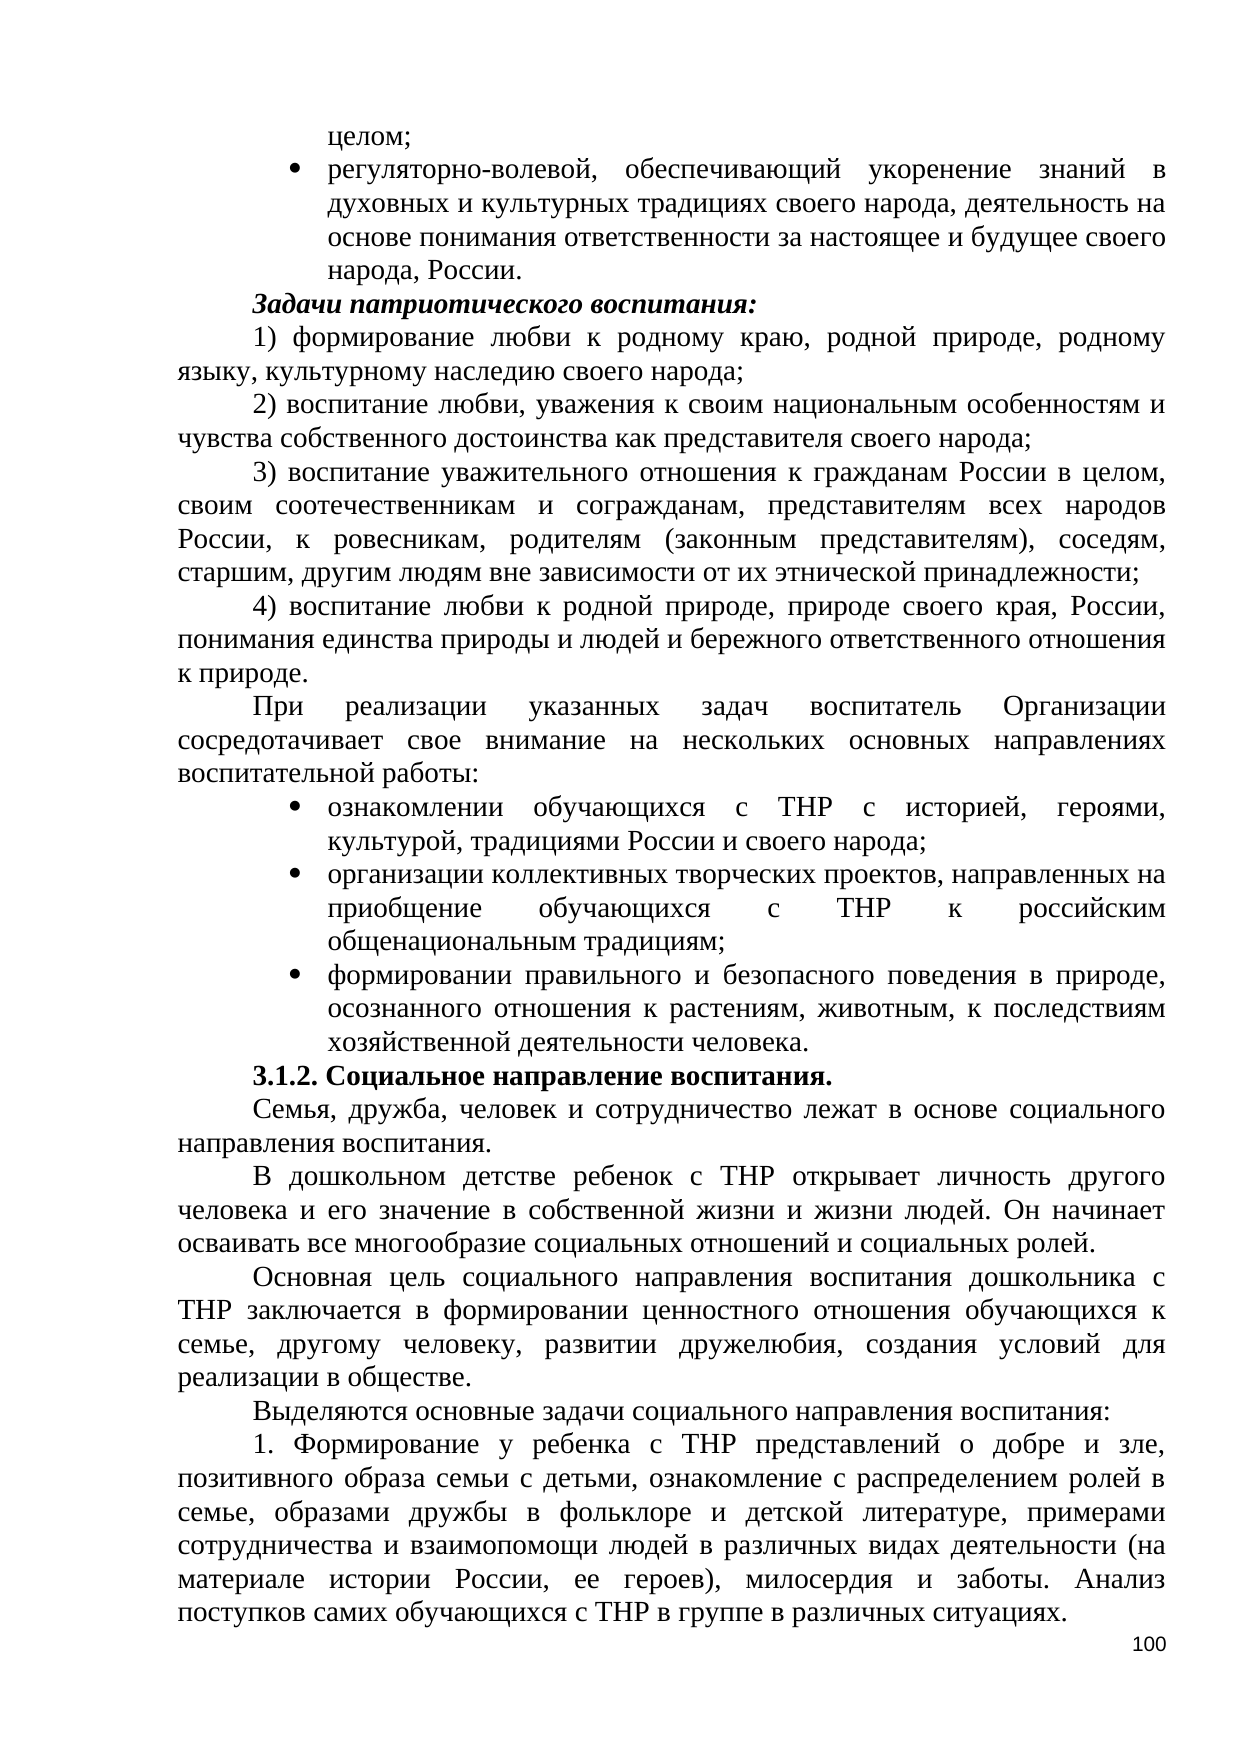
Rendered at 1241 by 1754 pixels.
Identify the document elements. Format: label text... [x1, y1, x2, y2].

list ознакомлении обучающихся с ТНР с историей, героями, культурой, традициями России и своего народа; [290, 789, 1167, 856]
list регуляторно-волевой, обеспечивающий укоренение знаний в духовных и культурных традициях своего народа, деятельность на основе понимания ответственности за настоящее и будущее своего народа, России. [290, 152, 1167, 286]
text При реализации указанных задач воспитатель Организации сосредотачивает свое внимание на нескольких основных направлениях воспитательной работы: [177, 688, 1167, 789]
text 3.1.2. Социальное направление воспитания. [177, 1058, 1167, 1091]
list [290, 118, 1167, 152]
text Семья, дружба, человек и сотрудничество лежат в основе социального направления воспитания. [177, 1091, 1167, 1158]
list организации коллективных творческих проектов, направленных на приобщение обучающихся с ТНР к российским общенациональным традициям; [290, 856, 1167, 957]
text В дошкольном детстве ребенок с ТНР открывает личность другого человека и его значение в собственной жизни и жизни людей. Он начинает осваивать все многообразие социальных отношений и социальных ролей. [177, 1158, 1167, 1259]
text 1. Формирование у ребенка с ТНР представлений о добре и зле, позитивного образа семьи с детьми, ознакомление с распределением ролей в семье, образами дружбы в фольклоре и детской литературе, примерами сотрудничества и взаимопомощи людей в различных видах деятельности (на материале истории России, ее героев), милосердия и заботы. Анализ поступков самих обучающихся с ТНР в группе в различных ситуациях. [177, 1427, 1167, 1628]
text Выделяются основные задачи социального направления воспитания: [177, 1393, 1167, 1427]
text Задачи патриотического воспитания: [177, 286, 1167, 319]
text 3) воспитание уважительного отношения к гражданам России в целом, своим соотечественникам и согражданам, представителям всех народов России, к ровесникам, родителям (законным представителям), соседям, старшим, другим людям вне зависимости от их этнической принадлежности; [177, 454, 1167, 588]
text 4) воспитание любви к родной природе, природе своего края, России, понимания единства природы и людей и бережного ответственного отношения к природе. [177, 588, 1167, 688]
list формировании правильного и безопасного поведения в природе, осознанного отношения к растениям, животным, к последствиям хозяйственной деятельности человека. [290, 957, 1167, 1058]
text 2) воспитание любви, уважения к своим национальным особенностям и чувства собственного достоинства как представителя своего народа; [177, 387, 1167, 454]
text 1) формирование любви к родному краю, родной природе, родному языку, культурному наследию своего народа; [177, 319, 1167, 387]
text Основная цель социального направления воспитания дошкольника с ТНР заключается в формировании ценностного отношения обучающихся к семье, другому человеку, развитии дружелюбия, создания условий для реализации в обществе. [177, 1259, 1167, 1393]
